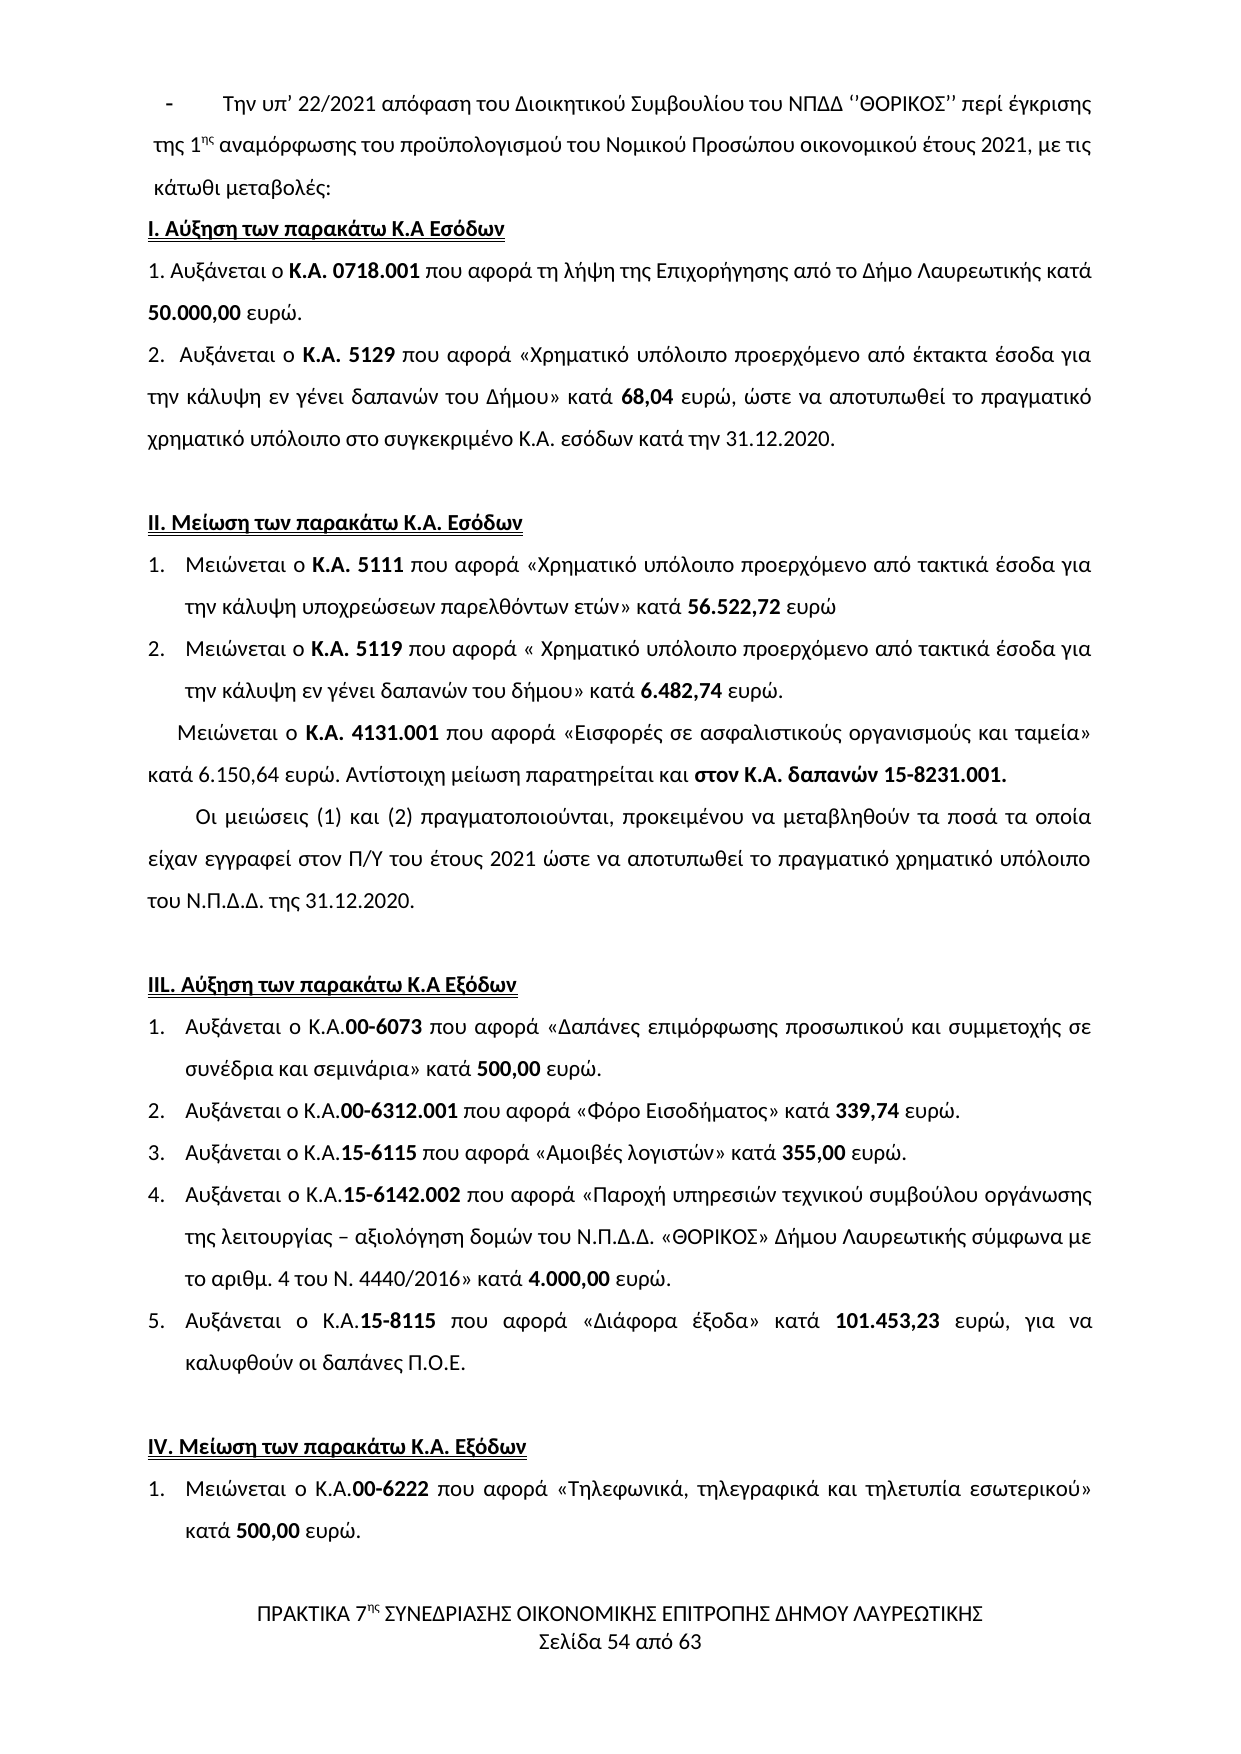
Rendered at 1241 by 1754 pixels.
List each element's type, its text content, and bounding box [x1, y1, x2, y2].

list Μειώνεται ο Κ.Α. 5111 που αφορά «Χρηματικό υπόλοιπο προερχόμενο από τακτικά έσοδα για την κάλυψη υποχρεώσεων παρελθόντων ετών» κατά 56.522,72 ευρώ [148, 550, 1092, 620]
text Ι. Αύξηση των παρακάτω Κ.Α Εσόδων [148, 214, 1092, 243]
list Αυξάνεται ο Κ.Α.00-6312.001 που αφορά «Φόρο Εισοδήματος» κατά 339,74 ευρώ. [148, 1096, 1092, 1124]
text IV. Μείωση των παρακάτω Κ.Α. Εξόδων [148, 1432, 1092, 1460]
text Μειώνεται ο Κ.Α. 4131.001 που αφορά «Εισφορές σε ασφαλιστικούς οργανισμούς και ταμεία» κατά 6.150,64 ευρώ. Αντίστοιχη μείωση παρατηρείται και στον Κ.Α. δαπανών 15-8231.001. [148, 718, 1092, 788]
list Αυξάνεται ο Κ.Α.00-6073 που αφορά «Δαπάνες επιμόρφωσης προσωπικού και συμμετοχής σε συνέδρια και σεμινάρια» κατά 500,00 ευρώ. [148, 1012, 1092, 1082]
list Αυξάνεται ο Κ.Α.15-8115 που αφορά «Διάφορα έξοδα» κατά 101.453,23 ευρώ, για να καλυφθούν οι δαπάνες Π.Ο.Ε. [148, 1306, 1092, 1376]
text 2. Αυξάνεται ο Κ.Α. 5129 που αφορά «Χρηματικό υπόλοιπο προερχόμενο από έκτακτα έσοδα για την κάλυψη εν γένει δαπανών του Δήμου» κατά 68,04 ευρώ, ώστε να αποτυπωθεί το πραγματικό χρηματικό υπόλοιπο στο συγκεκριμένο Κ.Α. εσόδων κατά την 31.12.2020. [148, 341, 1092, 452]
list Αυξάνεται ο Κ.Α.15-6115 που αφορά «Αμοιβές λογιστών» κατά 355,00 ευρώ. [148, 1138, 1092, 1166]
list Αυξάνεται ο Κ.Α.15-6142.002 που αφορά «Παροχή υπηρεσιών τεχνικού συμβούλου οργάνωσης της λειτουργίας – αξιολόγηση δομών του Ν.Π.Δ.Δ. «ΘΟΡΙΚΟΣ» Δήμου Λαυρεωτικής σύμφωνα με το αριθμ. 4 του Ν. 4440/2016» κατά 4.000,00 ευρώ. [148, 1180, 1092, 1292]
text Οι μειώσεις (1) και (2) πραγματοποιούνται, προκειμένου να μεταβληθούν τα ποσά τα οποία είχαν εγγραφεί στον Π/Υ του έτους 2021 ώστε να αποτυπωθεί το πραγματικό χρηματικό υπόλοιπο του Ν.Π.Δ.Δ. της 31.12.2020. [148, 802, 1092, 914]
list Μειώνεται ο Κ.Α.00-6222 που αφορά «Τηλεφωνικά, τηλεγραφικά και τηλετυπία εσωτερικού» κατά 500,00 ευρώ. [148, 1474, 1092, 1544]
list Την υπ’ 22/2021 απόφαση του Διοικητικού Συμβουλίου του ΝΠΔΔ ‘’ΘΟΡΙΚΟΣ’’ περί έγκρισης της 1ης αναμόρφωσης του προϋπολογισμού του Νομικού Προσώπου οικονομικού έτους 2021, με τις κάτωθι μεταβολές: [154, 89, 1092, 201]
text IIL. Αύξηση των παρακάτω Κ.Α Εξόδων [148, 970, 1092, 998]
text II. Μείωση των παρακάτω Κ.Α. Εσόδων [148, 508, 1092, 536]
list Μειώνεται ο Κ.Α. 5119 που αφορά « Χρηματικό υπόλοιπο προερχόμενο από τακτικά έσοδα για την κάλυψη εν γένει δαπανών του δήμου» κατά 6.482,74 ευρώ. [148, 634, 1092, 704]
text 1. Αυξάνεται ο Κ.Α. 0718.001 που αφορά τη λήψη της Επιχορήγησης από το Δήμο Λαυρεωτικής κατά 50.000,00 ευρώ. [148, 257, 1092, 327]
